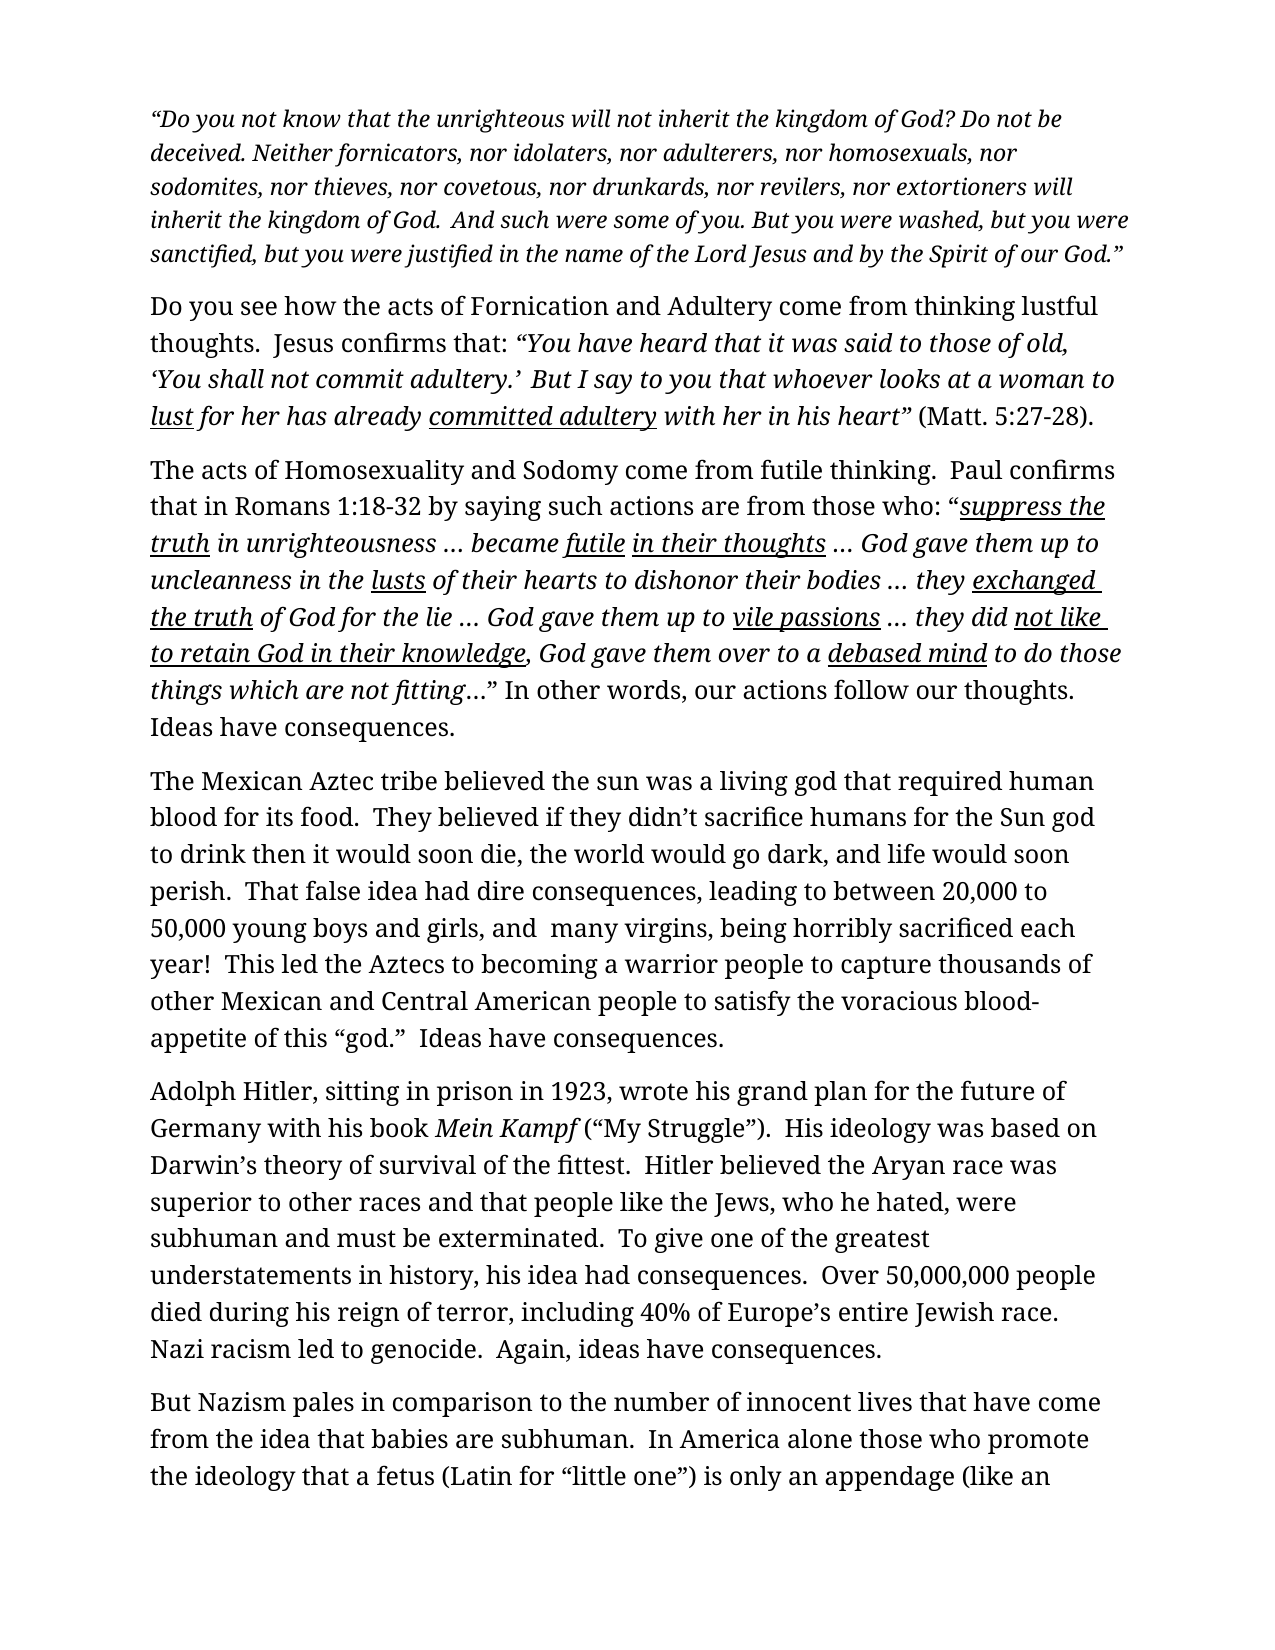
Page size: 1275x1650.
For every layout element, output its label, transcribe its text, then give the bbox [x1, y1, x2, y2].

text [150, 1385, 1125, 1492]
text The acts of Homosexuality and Sodomy come from futile thinking. Paul confirms that in Romans 1:18-32 by saying such actions are from those who: “suppress the truth in unrighteousness … became futile in their thoughts … God gave them up to uncleanness in the lusts of their hearts to dishonor their bodies … they exchanged the truth of God for the lie … God gave them up to vile passions … they did not like to retain God in their knowledge, God gave them over to a debased mind to do those things which are not fitting…” In other words, our actions follow our thoughts. Ideas have consequences. [150, 452, 1125, 744]
text Do you see how the acts of Fornication and Adultery come from thinking lustful thoughts. Jesus confirms that: “You have heard that it was said to those of old, ‘You shall not commit adultery.’ But I say to you that whoever looks at a woman to lust for her has already committed adultery with her in his heart” (Matt. 5:27-28). [150, 288, 1125, 433]
text “Do you not know that the unrighteous will not inherit the kingdom of God? Do not be deceived. Neither fornicators, nor idolaters, nor adulterers, nor homosexuals, nor sodomites, nor thieves, nor covetous, nor drunkards, nor revilers, nor extortioners will inherit the kingdom of God. And such were some of you. But you were washed, but you were sanctified, but you were justified in the name of the Lord Jesus and by the Spirit of our God.” [150, 103, 1134, 269]
text Adolph Hitler, sitting in prison in 1923, wrote his grand plan for the future of Germany with his book Mein Kampf (“My Struggle”). His ideology was based on Darwin’s theory of survival of the fittest. Hitler believed the Aryan race was superior to other races and that people like the Jews, who he hated, were subhuman and must be exterminated. To give one of the greatest understatements in history, his idea had consequences. Over 50,000,000 people died during his reign of terror, including 40% of Europe’s entire Jewish race. Nazi racism led to genocide. Again, ideas have consequences. [150, 1074, 1125, 1365]
text The Mexican Aztec tribe believed the sun was a living god that required human blood for its food. They believed if they didn’t sacrifice humans for the Sun god to drink then it would soon die, the world would go dark, and life would soon perish. That false idea had dire consequences, leading to between 20,000 to 50,000 young boys and girls, and many virgins, being horribly sacrificed each year! This led the Aztecs to becoming a warrior people to capture thousands of other Mexican and Central American people to satisfy the voracious blood-appetite of this “god.” Ideas have consequences. [150, 763, 1125, 1054]
